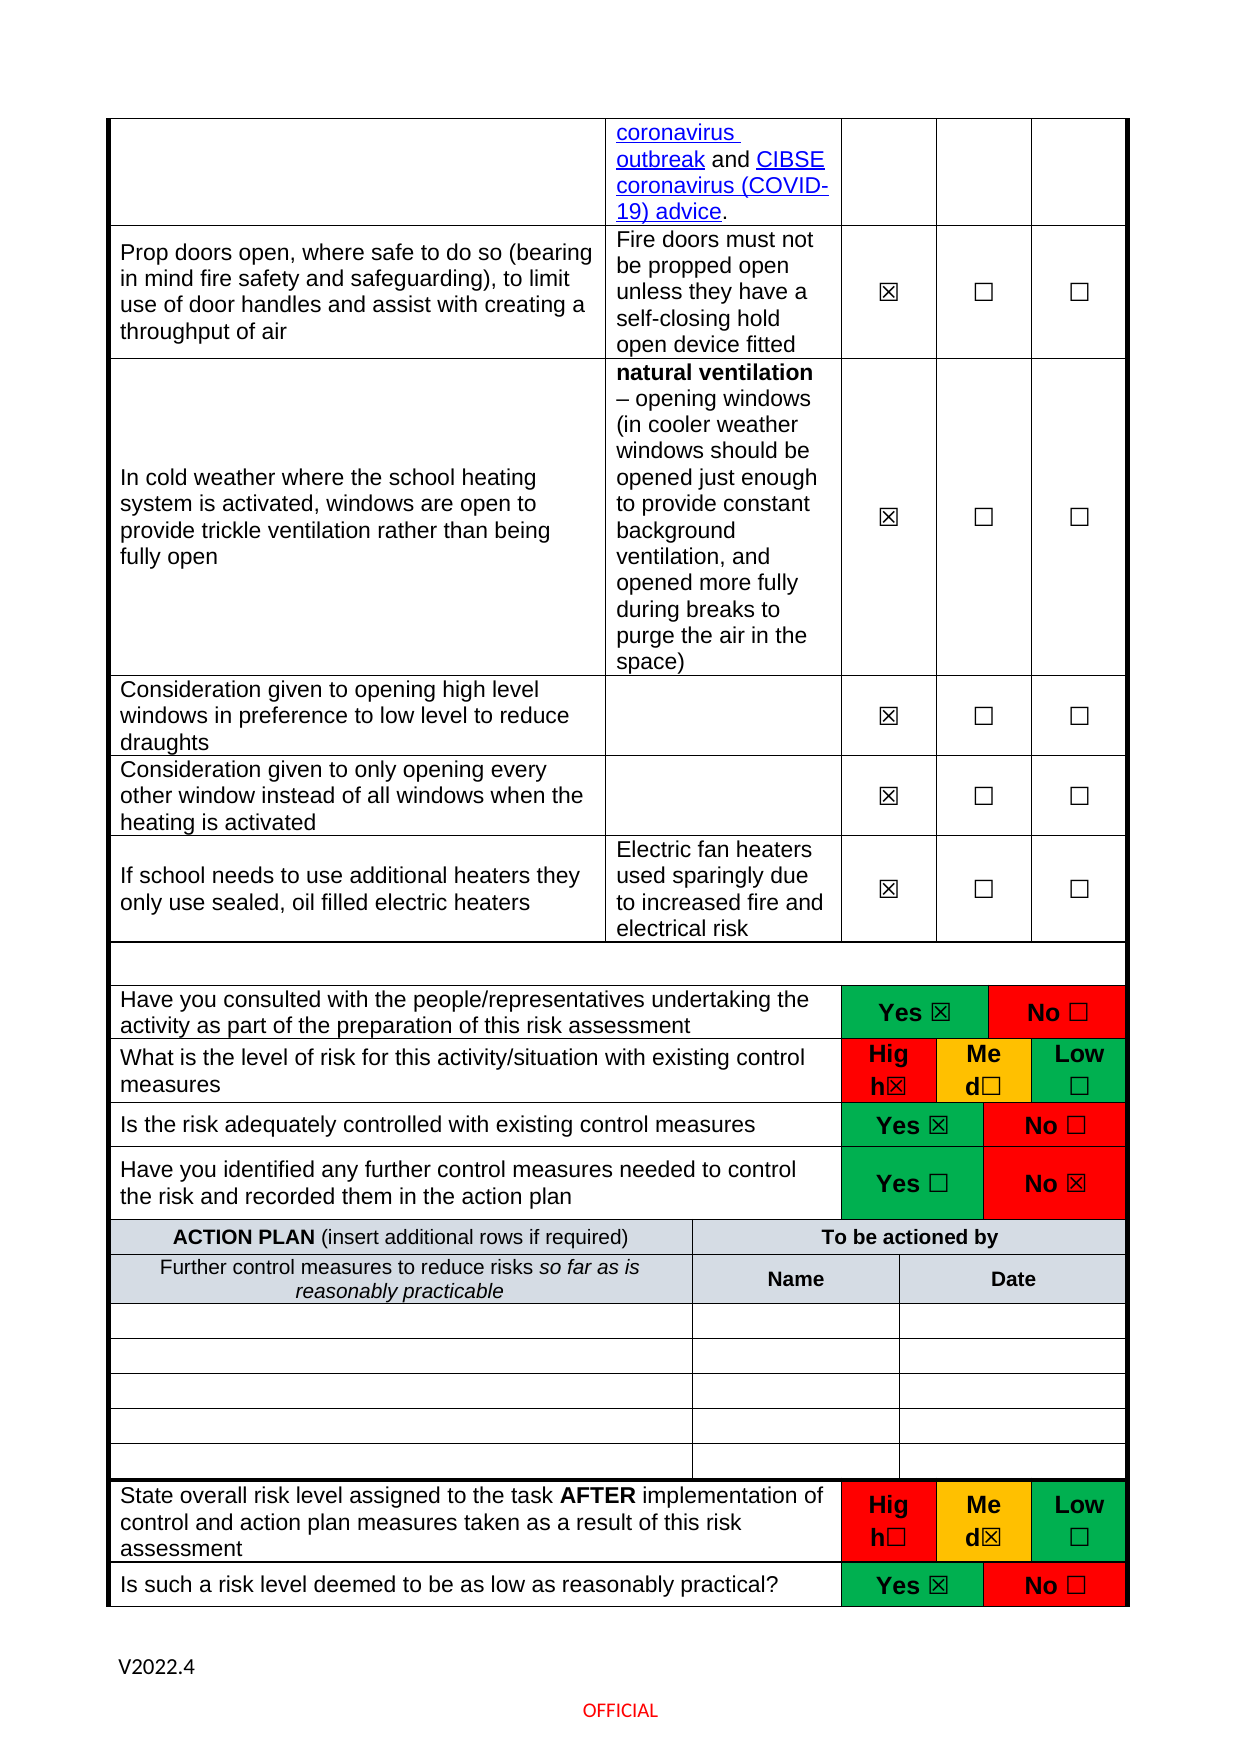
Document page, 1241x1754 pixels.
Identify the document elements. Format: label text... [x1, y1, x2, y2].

table_cell [111, 1409, 692, 1443]
table_cell [693, 1304, 899, 1338]
table_cell Low [1032, 1039, 1125, 1102]
table_cell [900, 1444, 1125, 1478]
table_cell [606, 756, 841, 835]
table_cell Have you identified any further control measures needed to control the risk and recorded them in the action plan [111, 1147, 841, 1219]
table_cell [900, 1339, 1125, 1373]
table_cell Date [900, 1255, 1125, 1303]
table_cell [111, 1374, 692, 1408]
table_cell Consideration given to only opening every other window instead of all windows when the heating is activated [111, 756, 605, 835]
table_cell Yes [842, 1103, 983, 1146]
table_cell No [989, 986, 1125, 1038]
table_cell Is the risk adequately controlled with existing control measures [111, 1103, 841, 1146]
table_cell Prop doors open, where safe to do so (bearing in mind fire safety and safeguarding), to limit use of door handles and assist with creating a throughput of air [111, 226, 605, 357]
table_cell [111, 1339, 692, 1373]
table_cell [693, 1409, 899, 1443]
table_cell Name [693, 1255, 899, 1303]
table_cell [693, 1339, 899, 1373]
table_cell [111, 1444, 692, 1478]
table_cell [111, 943, 1125, 984]
table_cell Have you consulted with the people/representatives undertaking the activity as part of the preparation of this risk assessment [111, 986, 841, 1038]
table_cell In cold weather where the school heating system is activated, windows are open to provide trickle ventilation rather than being fully open [111, 359, 605, 675]
table_cell No [984, 1563, 1125, 1606]
table_cell Med [937, 1039, 1031, 1102]
table_cell [111, 1304, 692, 1338]
table_cell No [984, 1147, 1125, 1219]
table_cell Low [1032, 1482, 1125, 1561]
table_cell What is the level of risk for this activity/situation with existing control measures [111, 1039, 841, 1102]
table_cell If school needs to use additional heaters they only use sealed, oil filled electric heaters [111, 836, 605, 941]
table_cell [900, 1409, 1125, 1443]
table_cell Yes [842, 1563, 983, 1606]
table_cell [693, 1374, 899, 1408]
table_cell Med [937, 1482, 1031, 1561]
table_cell [693, 1444, 899, 1478]
table_cell ACTION PLAN (insert additional rows if required) [111, 1220, 692, 1254]
table_cell Further control measures to reduce risks so far as is reasonably practicable [111, 1255, 692, 1303]
table_cell State overall risk level assigned to the task AFTER implementation of control and action plan measures taken as a result of this risk assessment [111, 1482, 841, 1561]
table_cell Consideration given to opening high level windows in preference to low level to reduce draughts [111, 676, 605, 755]
table_cell [606, 676, 841, 755]
table_cell High [842, 1039, 936, 1102]
table_cell Yes [842, 986, 988, 1038]
table_cell [900, 1304, 1125, 1338]
table_cell High [842, 1482, 936, 1561]
table_cell [900, 1374, 1125, 1408]
table_cell Fire doors must not be propped open unless they have a self-closing hold open device fitted [606, 226, 841, 357]
table_cell natural ventilation – opening windows (in cooler weather windows should be opened just enough to provide constant background ventilation, and opened more fully during breaks to purge the air in the space) [606, 359, 841, 675]
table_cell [111, 119, 605, 224]
table_cell To be actioned by [693, 1220, 1125, 1254]
table_cell Yes [842, 1147, 983, 1219]
table_cell No [984, 1103, 1125, 1146]
table_cell Electric fan heaters used sparingly due to increased fire and electrical risk [606, 836, 841, 941]
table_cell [606, 119, 841, 224]
table_cell Is such a risk level deemed to be as low as reasonably practical? [111, 1563, 841, 1606]
